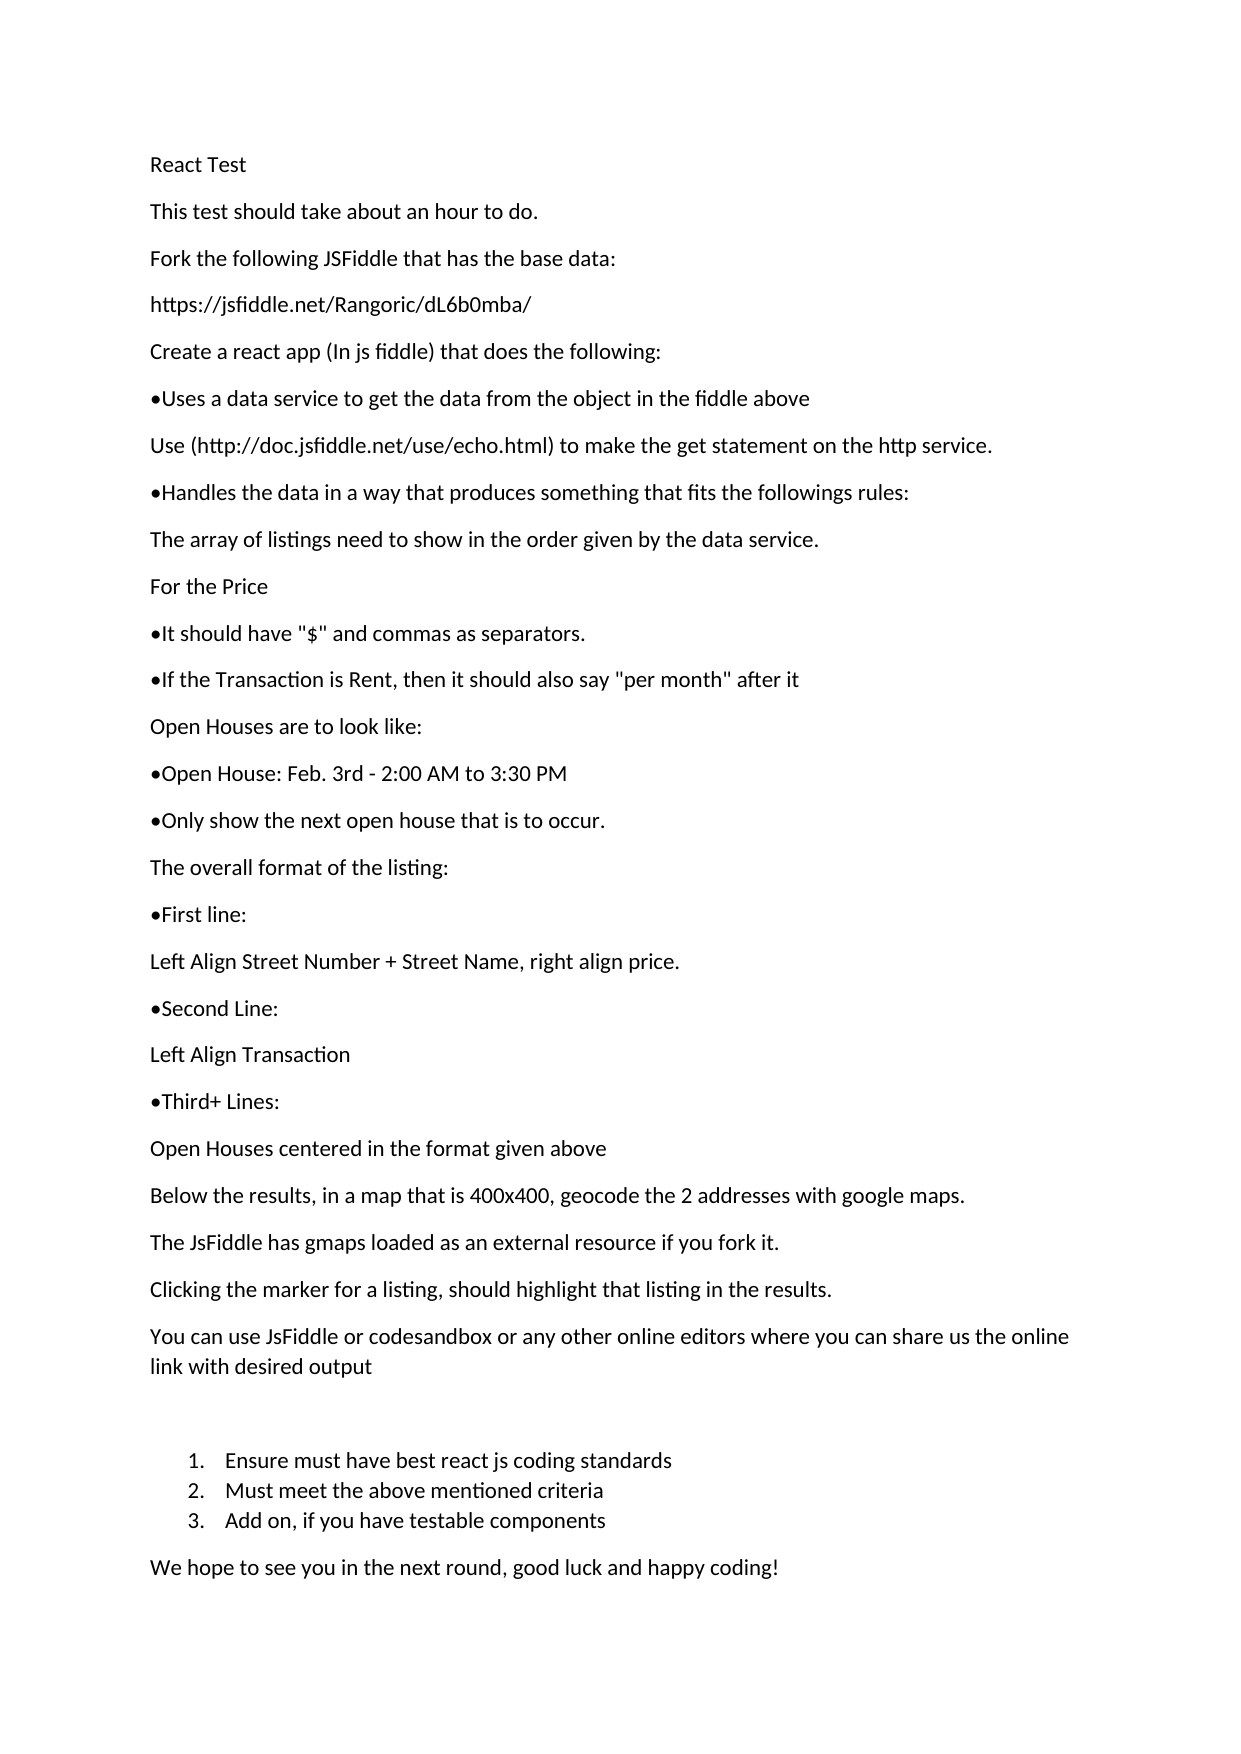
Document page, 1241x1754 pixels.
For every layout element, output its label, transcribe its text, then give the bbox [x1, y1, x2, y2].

text The JsFiddle has gmaps loaded as an external resource if you fork it. [150, 1228, 1090, 1256]
text •It should have "$" and commas as separators. [150, 619, 1090, 647]
text Fork the following JSFiddle that has the base data: [150, 244, 1090, 272]
text •First line: [150, 900, 1090, 928]
text Create a react app (In js fiddle) that does the following: [150, 337, 1090, 366]
text •Uses a data service to get the data from the object in the fiddle above [150, 384, 1090, 412]
text Below the results, in a map that is 400x400, geocode the 2 addresses with google maps. [150, 1181, 1090, 1209]
list Must meet the above mentioned criteria [187, 1476, 1090, 1504]
text The array of listings need to show in the order given by the data service. [150, 525, 1090, 553]
text Open Houses centered in the format given above [150, 1134, 1090, 1162]
text •Handles the data in a way that produces something that fits the followings rules: [150, 478, 1090, 506]
text •Third+ Lines: [150, 1087, 1090, 1116]
text You can use JsFiddle or codesandbox or any other online editors where you can share us the online link with desired output [150, 1322, 1090, 1380]
text Use (http://doc.jsfiddle.net/use/echo.html) to make the get statement on the http service. [150, 431, 1090, 459]
text Left Align Street Number + Street Name, right align price. [150, 947, 1090, 975]
text https://jsfiddle.net/Rangoric/dL6b0mba/ [150, 291, 1090, 319]
text •Only show the next open house that is to occur. [150, 806, 1090, 834]
text •Second Line: [150, 994, 1090, 1022]
text •If the Transaction is Rent, then it should also say "per month" after it [150, 666, 1090, 694]
text React Test [150, 150, 1090, 178]
list Add on, if you have testable components [187, 1506, 1090, 1534]
text We hope to see you in the next round, good luck and happy coding! [150, 1553, 1090, 1581]
text For the Price [150, 572, 1090, 600]
text Open Houses are to look like: [150, 712, 1090, 741]
list Ensure must have best react js coding standards [187, 1446, 1090, 1474]
text Clicking the marker for a listing, should highlight that listing in the results. [150, 1275, 1090, 1303]
text This test should take about an hour to do. [150, 197, 1090, 225]
text The overall format of the listing: [150, 853, 1090, 881]
text Left Align Transaction [150, 1041, 1090, 1069]
text •Open House: Feb. 3rd - 2:00 AM to 3:30 PM [150, 759, 1090, 787]
